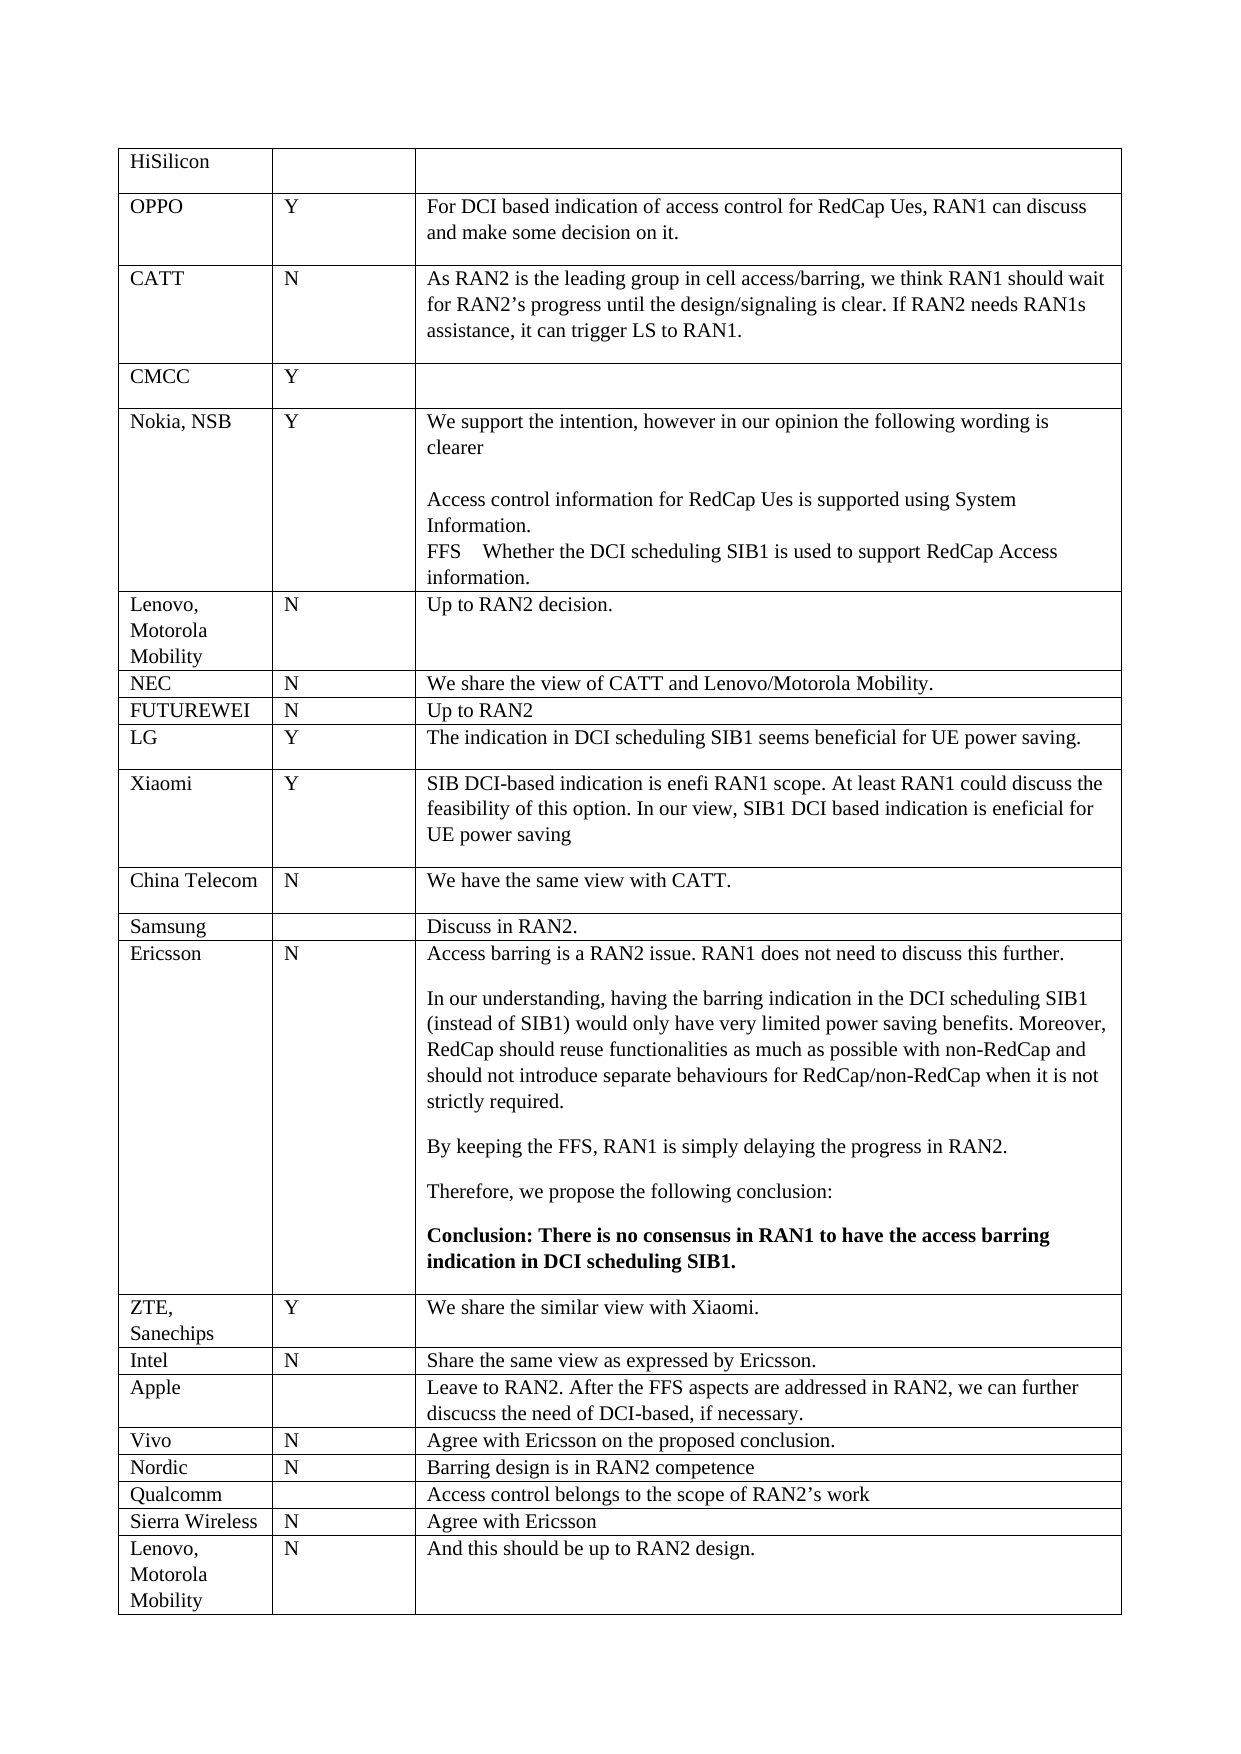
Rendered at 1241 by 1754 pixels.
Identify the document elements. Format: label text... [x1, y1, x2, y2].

table_cell Y [273, 1295, 415, 1347]
table_cell N [273, 1455, 415, 1481]
table_cell Y [273, 149, 415, 193]
table_cell ZTE, Sanechips [119, 1295, 272, 1347]
table_cell CMCC [119, 364, 272, 408]
table_cell Agree with Ericsson on the proposed conclusion. [416, 1428, 1121, 1454]
table_cell Y [273, 725, 415, 769]
table_cell Barring design is in RAN2 competence [416, 1455, 1121, 1481]
table_cell N [273, 592, 415, 670]
table_cell Access control belongs to the scope of RAN2’s work [416, 1482, 1121, 1508]
table_cell [416, 364, 1121, 408]
table_cell N [273, 1428, 415, 1454]
table_cell Up to RAN2 decision. [416, 592, 1121, 670]
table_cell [416, 149, 1121, 193]
table_cell LG [119, 725, 272, 769]
table_cell N [273, 941, 415, 1294]
table_cell N [273, 266, 415, 362]
table_cell Y [273, 409, 415, 591]
table_cell We have the same view with CATT. [416, 868, 1121, 913]
table_cell We support the intention, however in our opinion the following wording is clearer Access control information for RedCap Ues is supported using System Information. FFS Whether the DCI scheduling SIB1 is used to support RedCap Access information. [416, 409, 1121, 591]
table_cell Huawei, HiSilicon [119, 149, 272, 193]
table_cell As RAN2 is the leading group in cell access/barring, we think RAN1 should wait for RAN2’s progress until the design/signaling is clear. If RAN2 needs RAN1s assistance, it can trigger LS to RAN1. [416, 266, 1121, 362]
table_cell Discuss in RAN2. [416, 914, 1121, 940]
table_cell The indication in DCI scheduling SIB1 seems beneficial for UE power saving. [416, 725, 1121, 769]
table_cell China Telecom [119, 868, 272, 913]
table_cell FUTUREWEI [119, 698, 272, 724]
table_cell Agree with Ericsson [416, 1509, 1121, 1534]
table_cell Y [273, 770, 415, 867]
table_cell N [273, 698, 415, 724]
table_cell NEC [119, 671, 272, 697]
table_cell Lenovo, Motorola Mobility [119, 592, 272, 670]
table_cell Vivo [119, 1428, 272, 1454]
table_cell CATT [119, 266, 272, 362]
table_cell [273, 1482, 415, 1508]
table_cell Access barring is a RAN2 issue. RAN1 does not need to discuss this further. In our understanding, having the barring indication in the DCI scheduling SIB1 (instead of SIB1) would only have very limited power saving benefits. Moreover, RedCap should reuse functionalities as much as possible with non-RedCap and should not introduce separate behaviours for RedCap/non-RedCap when it is not strictly required. By keeping the FFS, RAN1 is simply delaying the progress in RAN2. Therefore, we propose the following conclusion: Conclusion: There is no consensus in RAN1 to have the access barring indication in DCI scheduling SIB1. [416, 941, 1121, 1294]
table_cell Samsung [119, 914, 272, 940]
table_cell [273, 1375, 415, 1427]
table_cell Leave to RAN2. After the FFS aspects are addressed in RAN2, we can further discucss the need of DCI-based, if necessary. [416, 1375, 1121, 1427]
table_cell N [273, 1536, 415, 1613]
table_cell Share the same view as expressed by Ericsson. [416, 1348, 1121, 1374]
table_cell Xiaomi [119, 770, 272, 867]
table_cell We share the view of CATT and Lenovo/Motorola Mobility. [416, 671, 1121, 697]
table_cell And this should be up to RAN2 design. [416, 1536, 1121, 1613]
table_cell SIB DCI-based indication is enefi RAN1 scope. At least RAN1 could discuss the feasibility of this option. In our view, SIB1 DCI based indication is eneficial for UE power saving [416, 770, 1121, 867]
table_cell Sierra Wireless [119, 1509, 272, 1534]
table_cell Nordic [119, 1455, 272, 1481]
table_cell Y [273, 194, 415, 265]
table_cell Up to RAN2 [416, 698, 1121, 724]
table_cell N [273, 671, 415, 697]
table_cell N [273, 868, 415, 913]
table_cell Ericsson [119, 941, 272, 1294]
table_cell [273, 914, 415, 940]
table_cell For DCI based indication of access control for RedCap Ues, RAN1 can discuss and make some decision on it. [416, 194, 1121, 265]
table_cell N [273, 1348, 415, 1374]
table_cell OPPO [119, 194, 272, 265]
table_cell We share the similar view with Xiaomi. [416, 1295, 1121, 1347]
table_cell Lenovo, Motorola Mobility [119, 1536, 272, 1613]
table_cell Nokia, NSB [119, 409, 272, 591]
table_cell Qualcomm [119, 1482, 272, 1508]
table_cell Y [273, 364, 415, 408]
table_cell Apple [119, 1375, 272, 1427]
table_cell Intel [119, 1348, 272, 1374]
table_cell N [273, 1509, 415, 1534]
